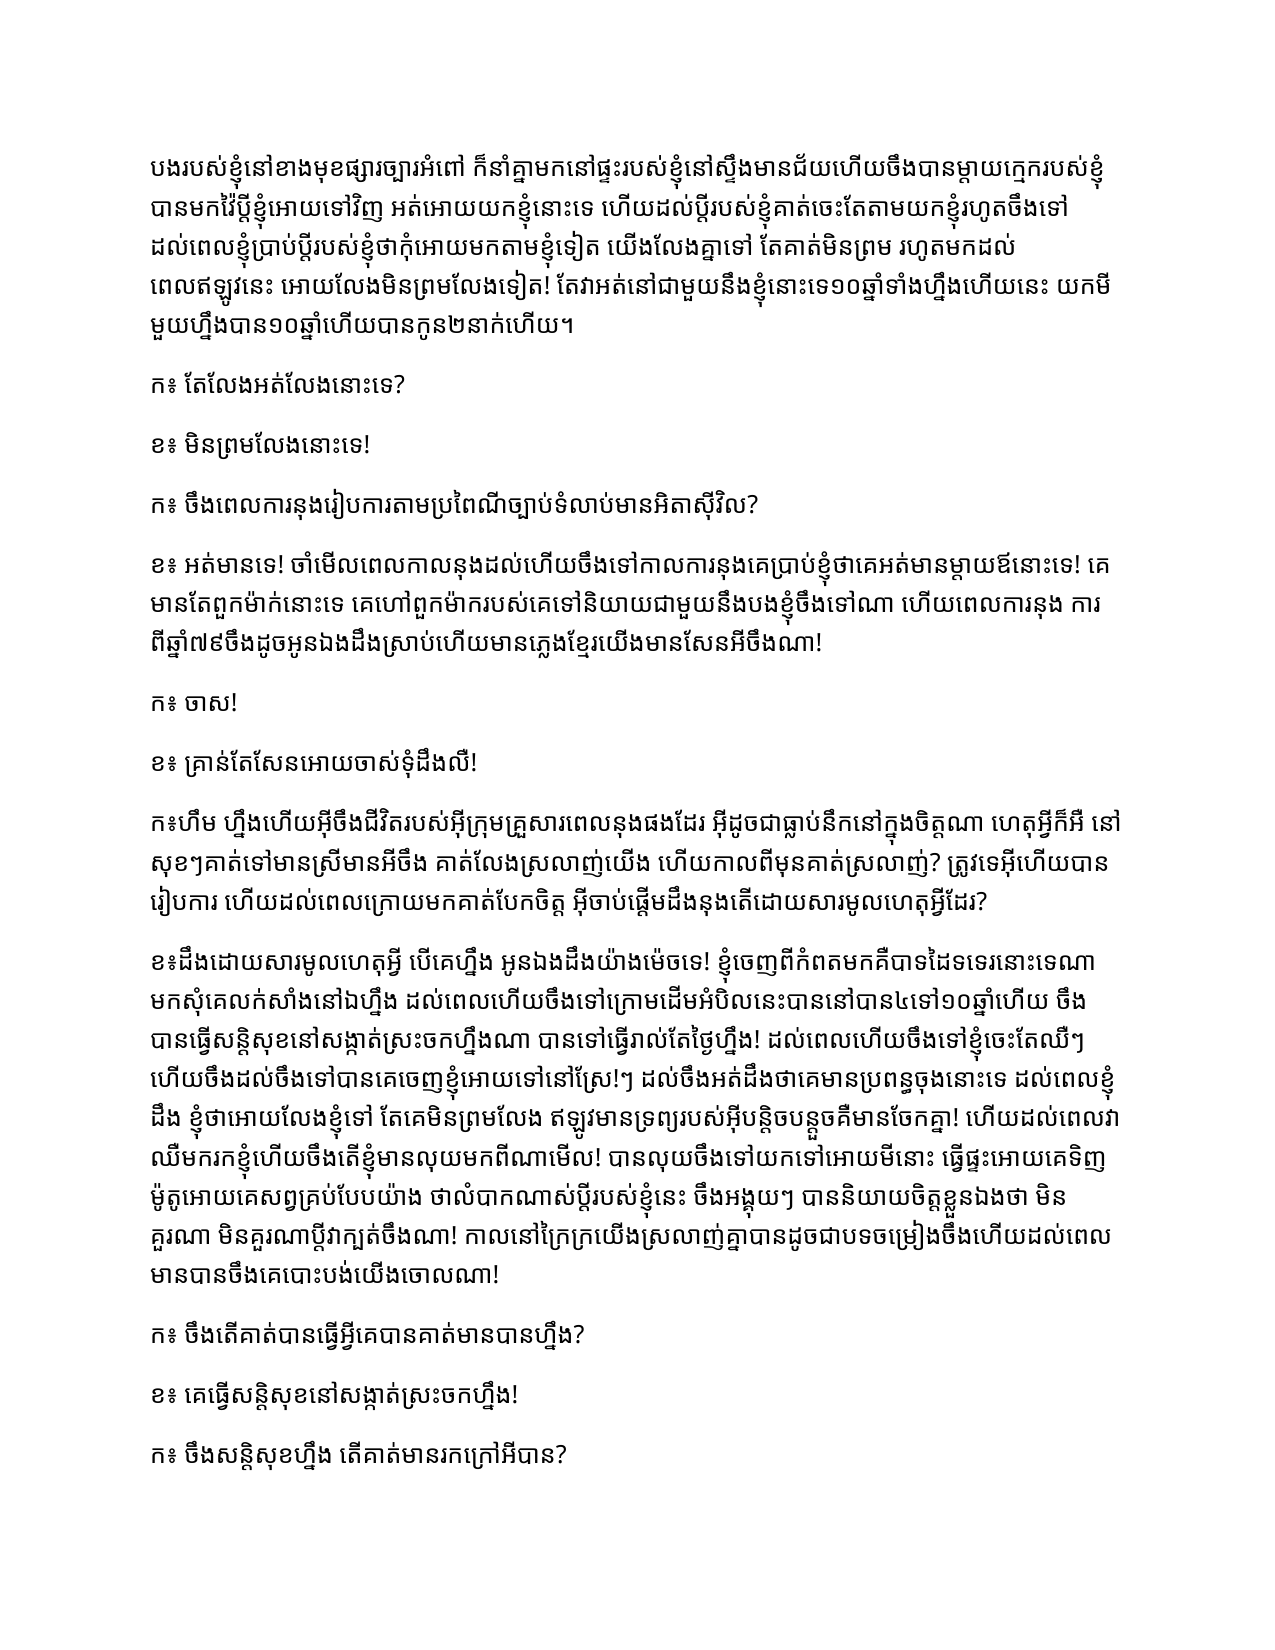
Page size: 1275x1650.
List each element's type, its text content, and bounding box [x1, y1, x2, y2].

text ខ៖ គ្រាន់តែសែនអោយចាស់ទុំដឹងលឺ! [150, 745, 1125, 779]
text ក៖ ចឹងសន្តិសុខហ្នឹង តើគាត់មានរកក្រៅអីបាន? [150, 1437, 1125, 1471]
text ក៖ ចាស! [150, 685, 1125, 719]
text ខ៖ មិនព្រមលែងនោះទេ! [150, 427, 1125, 461]
text ខ៖ អត់មានទេ! ចាំមើលពេលកាលនុងដល់ហើយចឹងទៅ​កាលការនុងគេប្រាប់ខ្ញុំថាគេអត់មានម្តាយឪនោះទេ! គេមានតែពួកម៉ាក់នោះទេ គេហៅពួកម៉ាករបស់គេទៅនិយាយជាមួយនឹងបងខ្ញុំចឹងទៅណា ហើយពេលការនុង ការពីឆ្នាំ៧៩ចឹងដូចអូនឯងដឹងស្រាប់ហើយមានភ្លេងខ្មែរយើងមានសែនអីចឹងណា! [150, 547, 1125, 659]
text ក៖ តែលែងអត់លែងនោះទេ? [150, 367, 1125, 401]
text ក៖ ចឹងពេលការនុងរៀបការតាមប្រពៃណីច្បាប់ទំលាប់មានអិតាស៊ីវិល? [150, 487, 1125, 521]
text ក៖ ចឹងតើគាត់បានធ្វើអ្វីគេបានគាត់មានបានហ្នឹង? [150, 1317, 1125, 1351]
text ក៖ហឹម ហ្នឹងហើយអ៊ីចឹងជីវិតរបស់អ៊ីក្រុមគ្រួសារពេលនុងផងដែរ អ៊ីដូចជាធ្លាប់នឹកនៅក្នុងចិត្តណា ហេតុអ្វីក៏អឺ នៅសុខៗគាត់ទៅមានស្រីមានអីចឹង គាត់លែងស្រលាញ់យើង ហើយកាលពីមុនគាត់ស្រលាញ់? ត្រូវទេអ៊ីហើយបានរៀបការ ហើយដល់ពេលក្រោយមកគាត់បែកចិត្ត អ៊ីចាប់ផ្តើមដឹងនុងតើដោយសារមូលហេតុអ្វីដែរ? [150, 805, 1125, 917]
text ខ៖ គេធ្វើសន្តិសុខនៅសង្កាត់ស្រះចកហ្នឹង! [150, 1377, 1125, 1411]
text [150, 150, 1125, 341]
text ខ៖ដឹងដោយសារមូលហេតុអ្វី បើគេហ្នឹង អូនឯងដឹងយ៉ាងម៉េចទេ! ខ្ញុំចេញពីកំពតមកគឺបាទដៃទទេរនោះទេណា មកសុំគេលក់សាំងនៅឯហ្នឹង ដល់ពេលហើយចឹងទៅក្រោមដើមអំបិលនេះបាននៅបាន៤ទៅ១០ឆ្នាំហើយ ចឹងបានធ្វើសន្តិសុខនៅសង្កាត់ស្រះចកហ្នឹងណា បានទៅធ្វើរាល់តែថ្ងៃហ្នឹង! ដល់ពេលហើយចឹងទៅខ្ញុំចេះតែឈឺៗ ហើយចឹងដល់ចឹងទៅបានគេចេញខ្ញុំអោយទៅនៅស្រែ!ៗ ដល់ចឹងអត់ដឹងថាគេមានប្រពន្ធចុងនោះទេ ដល់ពេលខ្ញុំដឹង ខ្ញុំថាអោយលែងខ្ញុំទៅ តែគេមិនព្រមលែង ឥឡូវមានទ្រព្យរបស់អ៊ីបន្តិចបន្តួចគឺមានចែកគ្នា! ហើយដល់ពេលវាឈឺមករកខ្ញុំ​ហើយចឹងតើខ្ញុំមានលុយមកពីណាមើល! បានលុយចឹងទៅយកទៅអោយមីនោះ ធ្វើផ្ទះអោយគេទិញម៉ូតូអោយគេសព្វគ្រប់បែបយ៉ាង ថាលំបាកណាស់ប្តីរបស់ខ្ញុំនេះ ចឹងអង្គុយៗ បាននិយាយចិត្តខ្លួនឯងថា មិនគួរណា មិនគួរណាប្តីវាក្បត់ចឹងណា! កាលនៅក្រៃក្រយើងស្រលាញ់គ្នាបានដូចជាបទចម្រៀងចឹងហើយដល់ពេលមានបានចឹងគេបោះបង់យើងចោលណា! [150, 943, 1125, 1291]
